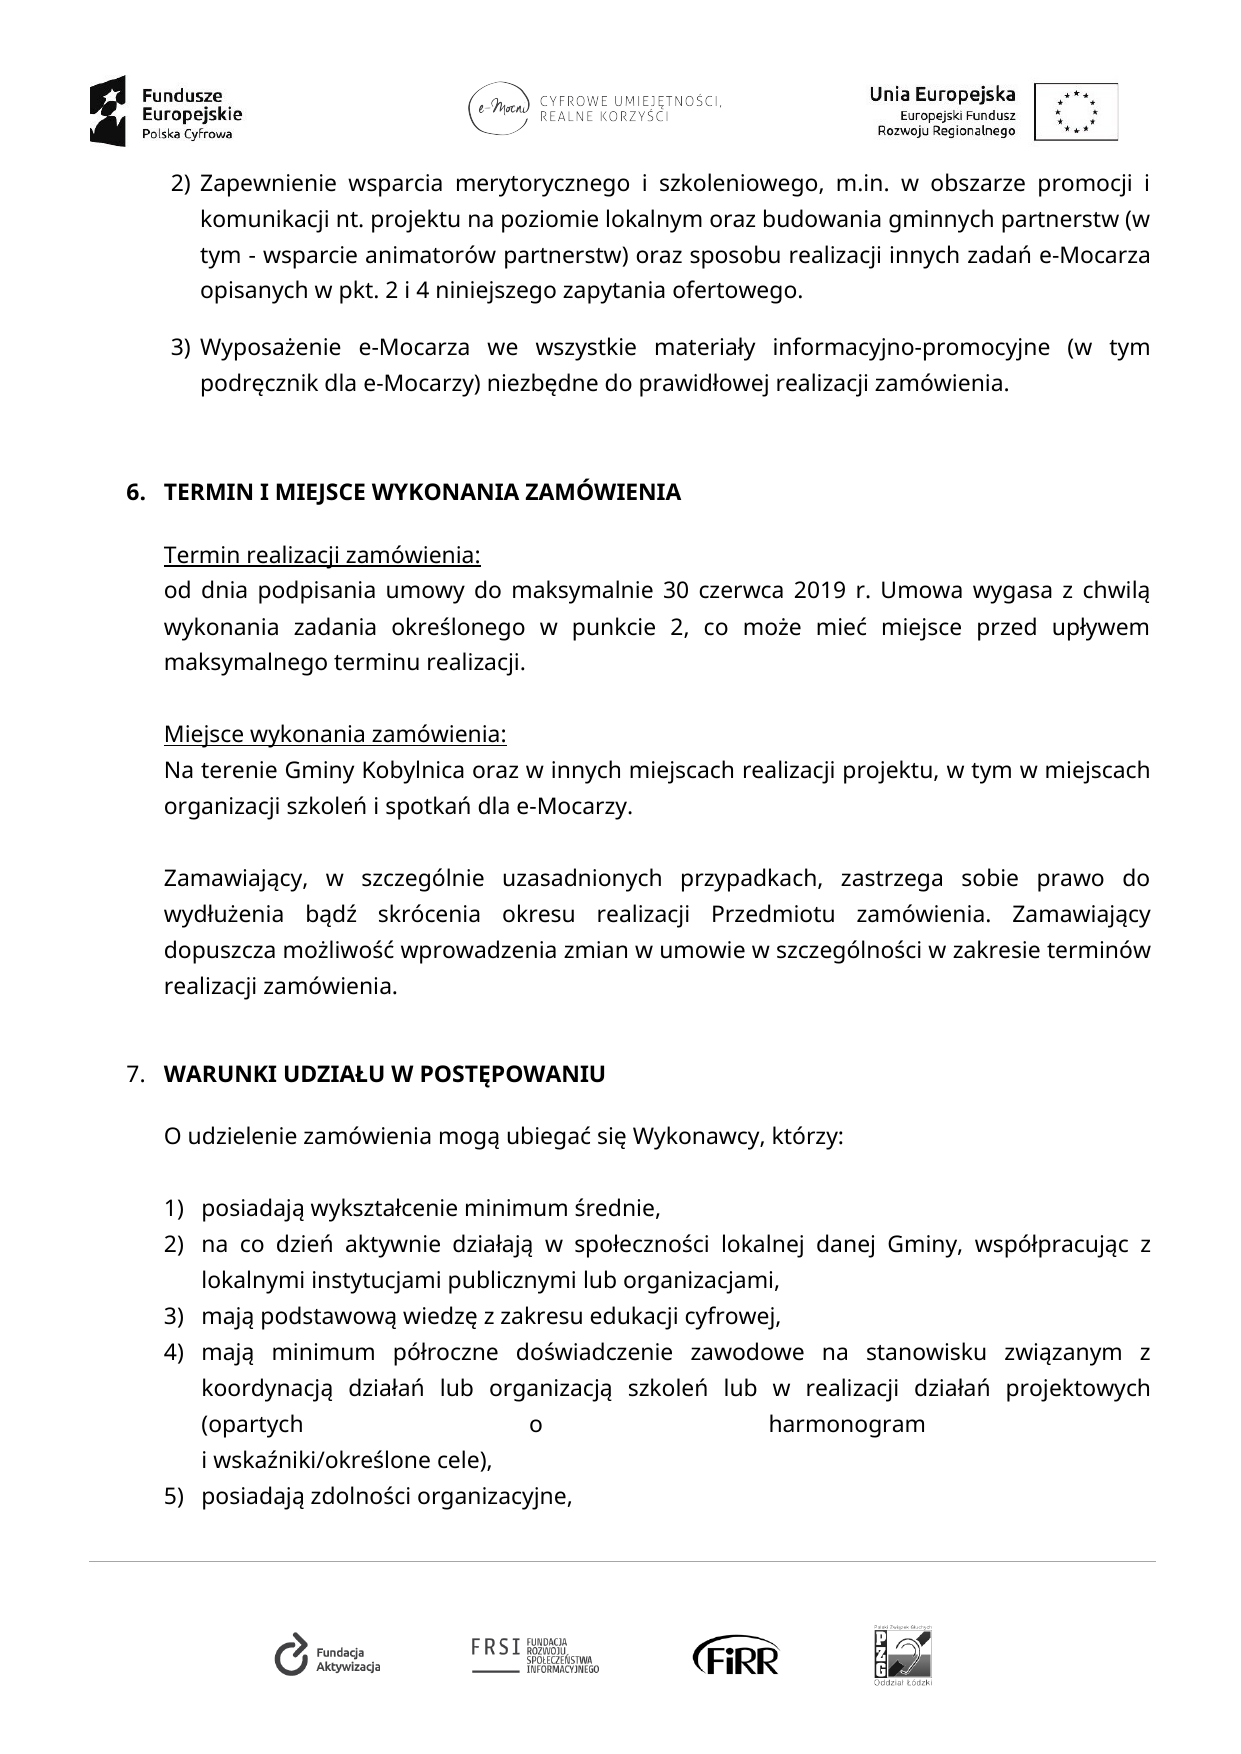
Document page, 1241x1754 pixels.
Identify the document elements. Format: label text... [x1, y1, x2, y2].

list mają podstawową wiedzę z zakresu edukacji cyfrowej, [164, 1300, 1152, 1331]
list WARUNKI UDZIAŁU W POSTĘPOWANIU [126, 1058, 1152, 1089]
text O udzielenie zamówienia mogą ubiegać się Wykonawcy, którzy: [126, 1120, 1152, 1152]
list posiadają zdolności organizacyjne, [164, 1480, 1152, 1511]
text Na terenie Gminy Kobylnica oraz w innych miejscach realizacji projektu, w tym w miejscach organizacji szkoleń i spotkań dla e-Mocarzy. [164, 754, 1152, 821]
picture [467, 79, 728, 102]
list Zapewnienie wsparcia merytorycznego i szkoleniowego, m.in. w obszarze promocji i komunikacji nt. projektu na poziomie lokalnym oraz budowania gminnych partnerstw (w tym - wsparcie animatorów partnerstw) oraz sposobu realizacji innych zadań e-Mocarza opisanych w pkt. 2 i 4 niniejszego zapytania ofertowego. [171, 102, 1152, 306]
picture [90, 75, 265, 147]
text Miejsce wykonania zamówienia: [126, 718, 1152, 749]
list TERMIN I MIEJSCE WYKONANIA ZAMÓWIENIA [126, 476, 1152, 507]
text od dnia podpisania umowy do maksymalnie 30 czerwca 2019 r. Umowa wygasa z chwilą wykonania zadania określonego w punkcie 2, co może mieć miejsce przed upływem maksymalnego terminu realizacji. [164, 574, 1152, 678]
list na co dzień aktywnie działają w społeczności lokalnej danej Gminy, współpracując z lokalnymi instytucjami publicznymi lub organizacjami, [164, 1228, 1152, 1295]
picture [827, 70, 1119, 102]
list Wyposażenie e-Mocarza we wszystkie materiały informacyjno-promocyjne (w tym podręcznik dla e-Mocarzy) niezbędne do prawidłowej realizacji zamówienia. [171, 331, 1152, 398]
list posiadają wykształcenie minimum średnie, [164, 1192, 1152, 1223]
list mają minimum półroczne doświadczenie zawodowe na stanowisku związanym z koordynacją działań lub organizacją szkoleń lub w realizacji działań projektowych (opartych o harmonogram i wskaźniki/określone cele), [164, 1336, 1152, 1475]
picture [193, 1610, 1017, 1704]
text Termin realizacji zamówienia: [126, 538, 1152, 570]
text Zamawiający, w szczególnie uzasadnionych przypadkach, zastrzega sobie prawo do wydłużenia bądź skrócenia okresu realizacji Przedmiotu zamówienia. Zamawiający dopuszcza możliwość wprowadzenia zmian w umowie w szczególności w zakresie terminów realizacji zamówienia. [164, 862, 1152, 1001]
